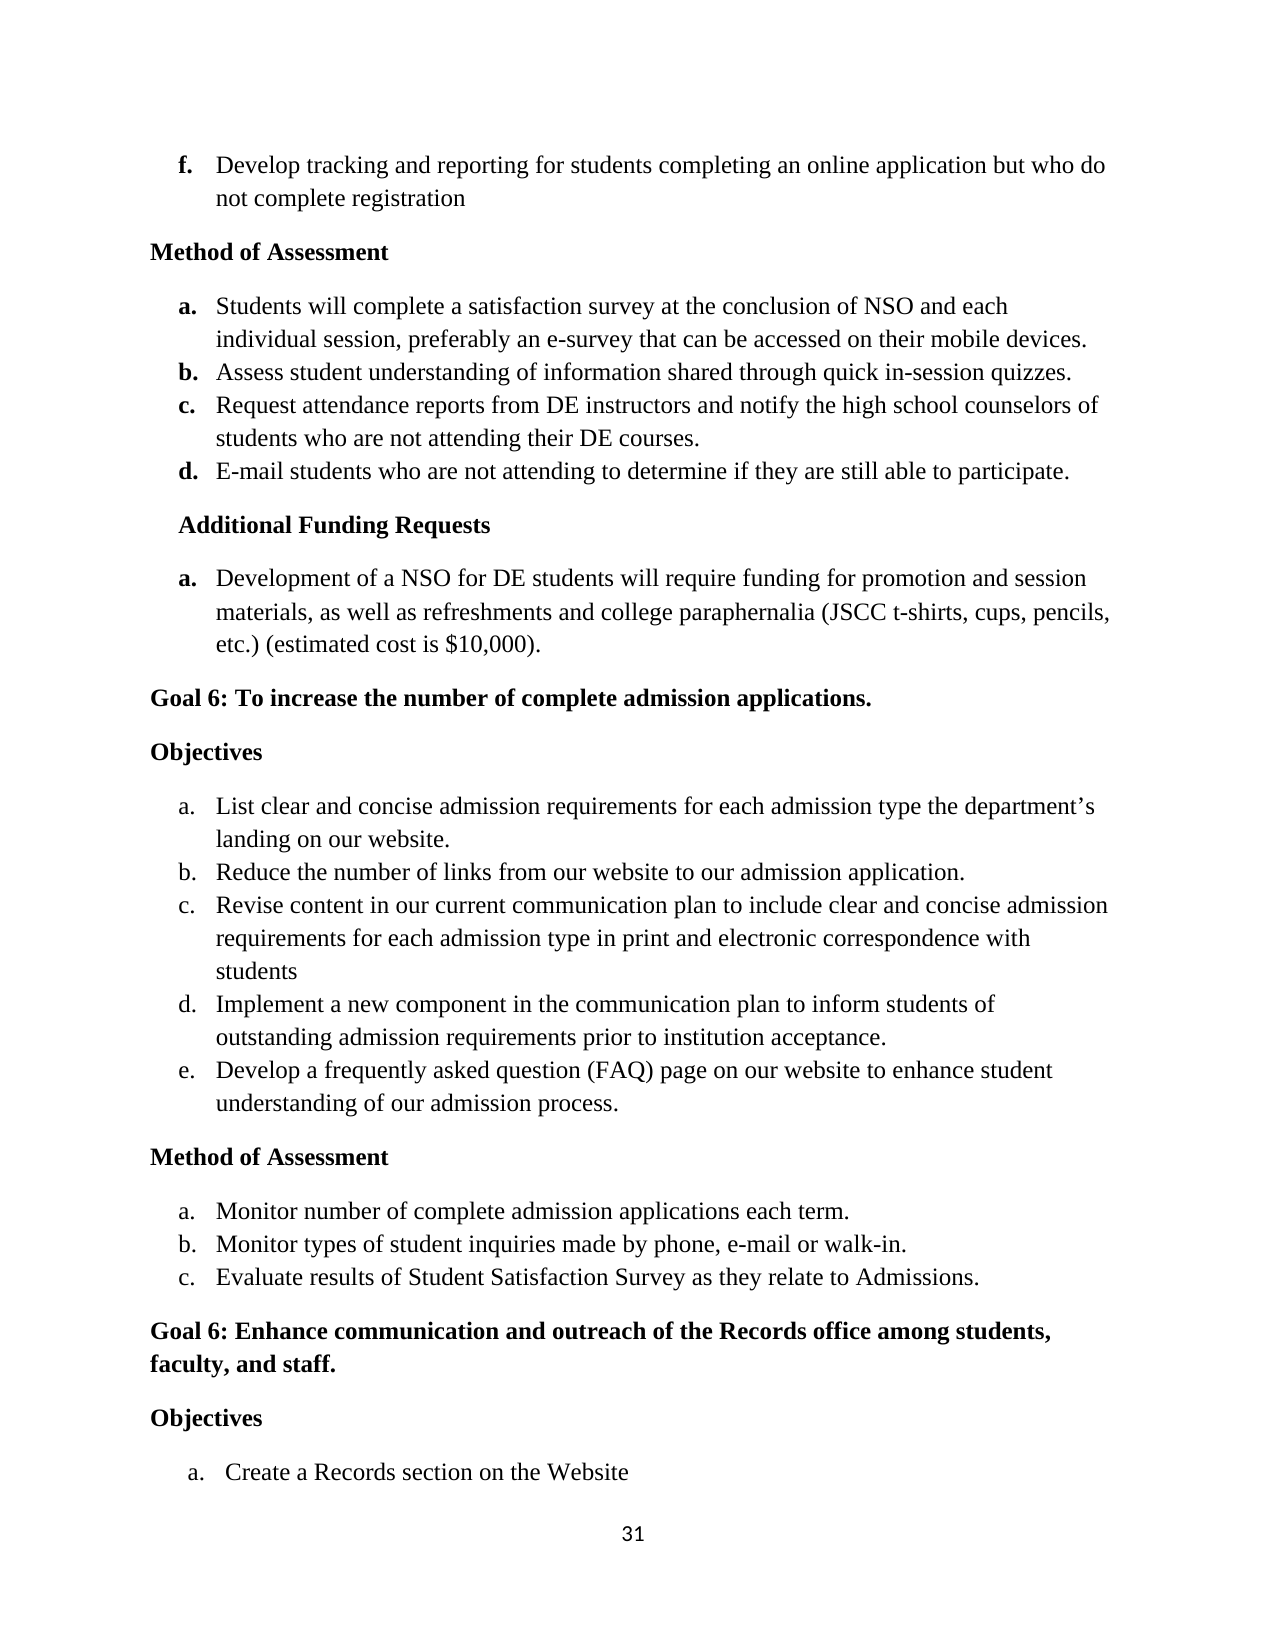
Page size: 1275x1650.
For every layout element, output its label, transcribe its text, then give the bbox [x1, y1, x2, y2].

text Goal 6: To increase the number of complete admission applications. [150, 683, 1116, 712]
list Implement a new component in the communication plan to inform students of outstanding admission requirements prior to institution acceptance. [178, 989, 1116, 1051]
list Monitor number of complete admission applications each term. [178, 1196, 1116, 1225]
list List clear and concise admission requirements for each admission type the department’s landing on our website. [178, 791, 1116, 853]
list Request attendance reports from DE instructors and notify the high school counselors of students who are not attending their DE courses. [178, 390, 1116, 452]
list Evaluate results of Student Satisfaction Survey as they relate to Admissions. [178, 1262, 1116, 1291]
list Revise content in our current communication plan to include clear and concise admission requirements for each admission type in print and electronic correspondence with students [178, 890, 1116, 985]
list Develop tracking and reporting for students completing an online application but who do not complete registration [178, 150, 1116, 212]
list Monitor types of student inquiries made by phone, e-mail or walk-in. [178, 1229, 1116, 1258]
list Development of a NSO for DE students will require funding for promotion and session materials, as well as refreshments and college paraphernalia (JSCC t-shirts, cups, pencils, etc.) (estimated cost is $10,000). [178, 563, 1116, 658]
list Reduce the number of links from our website to our admission application. [178, 857, 1116, 886]
text Method of Assessment [150, 1142, 1116, 1171]
list Students will complete a satisfaction survey at the conclusion of NSO and each individual session, preferably an e-survey that can be accessed on their mobile devices. [178, 291, 1116, 352]
list E-mail students who are not attending to determine if they are still able to participate. [178, 456, 1116, 484]
text Method of Assessment [150, 237, 1116, 266]
text a. Create a Records section on the Website [187, 1457, 1116, 1485]
list Assess student understanding of information shared through quick in-session quizzes. [178, 357, 1116, 386]
text Additional Funding Requests [178, 510, 1116, 538]
text Goal 6: Enhance communication and outreach of the Records office among students, faculty, and staff. [150, 1316, 1116, 1378]
text Objectives [150, 1403, 1116, 1432]
text Objectives [150, 737, 1116, 766]
list Develop a frequently asked question (FAQ) page on our website to enhance student understanding of our admission process. [178, 1055, 1116, 1117]
